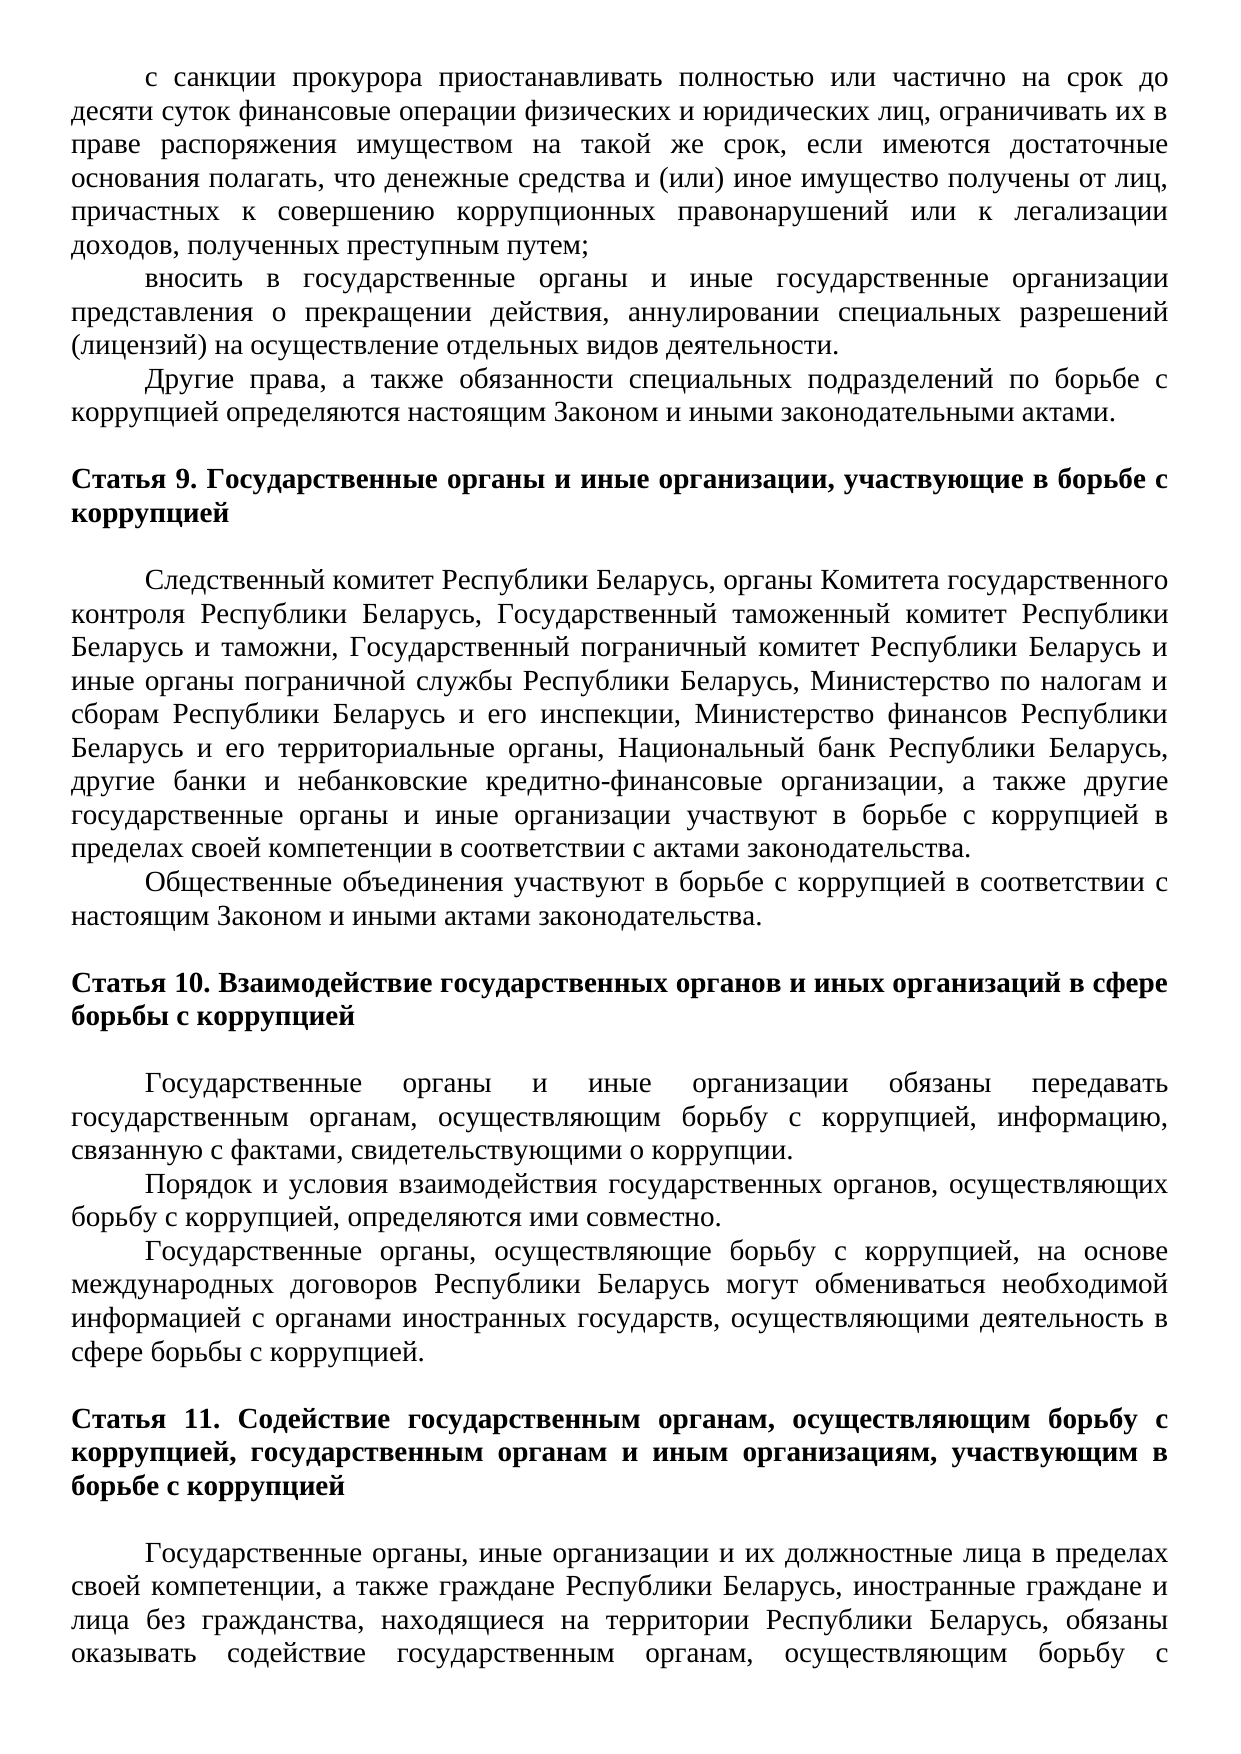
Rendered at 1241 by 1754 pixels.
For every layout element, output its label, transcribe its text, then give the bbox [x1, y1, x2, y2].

text Другие права, а также обязанности специальных подразделений по борьбе с коррупцией определяются настоящим Законом и иными законодательными актами. [71, 361, 1169, 428]
text Статья 9. Государственные органы и иные организации, участвующие в борьбе с коррупцией [71, 462, 1169, 529]
text Государственные органы, осуществляющие борьбу с коррупцией, на основе международных договоров Республики Беларусь могут обмениваться необходимой информацией с органами иностранных государств, осуществляющими деятельность в сфере борьбы с коррупцией. [71, 1233, 1169, 1367]
text вносить в государственные органы и иные государственные организации представления о прекращении действия, аннулировании специальных разрешений (лицензий) на осуществление отдельных видов деятельности. [71, 260, 1169, 361]
text Государственные органы и иные организации обязаны передавать государственным органам, осуществляющим борьбу с коррупцией, информацию, связанную с фактами, свидетельствующими о коррупции. [71, 1065, 1169, 1166]
text Статья 11. Содействие государственным органам, осуществляющим борьбу с коррупцией, государственным органам и иным организациям, участвующим в борьбе с коррупцией [71, 1401, 1169, 1501]
text Следственный комитет Республики Беларусь, органы Комитета государственного контроля Республики Беларусь, Государственный таможенный комитет Республики Беларусь и таможни, Государственный пограничный комитет Республики Беларусь и иные органы пограничной службы Республики Беларусь, Министерство по налогам и сборам Республики Беларусь и его инспекции, Министерство финансов Республики Беларусь и его территориальные органы, Национальный банк Республики Беларусь, другие банки и небанковские кредитно-финансовые организации, а также другие государственные органы и иные организации участвуют в борьбе с коррупцией в пределах своей компетенции в соответствии с актами законодательства. [71, 562, 1169, 864]
text Порядок и условия взаимодействия государственных органов, осуществляющих борьбу с коррупцией, определяются ими совместно. [71, 1166, 1169, 1233]
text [71, 1535, 1169, 1669]
text Статья 10. Взаимодействие государственных органов и иных организаций в сфере борьбы с коррупцией [71, 965, 1169, 1032]
text Общественные объединения участвуют в борьбе с коррупцией в соответствии с настоящим Законом и иными актами законодательства. [71, 864, 1169, 931]
text с санкции прокурора приостанавливать полностью или частично на срок до десяти суток финансовые операции физических и юридических лиц, ограничивать их в праве распоряжения имуществом на такой же срок, если имеются достаточные основания полагать, что денежные средства и (или) иное имущество получены от лиц, причастных к совершению коррупционных правонарушений или к легализации доходов, полученных преступным путем; [71, 59, 1169, 260]
